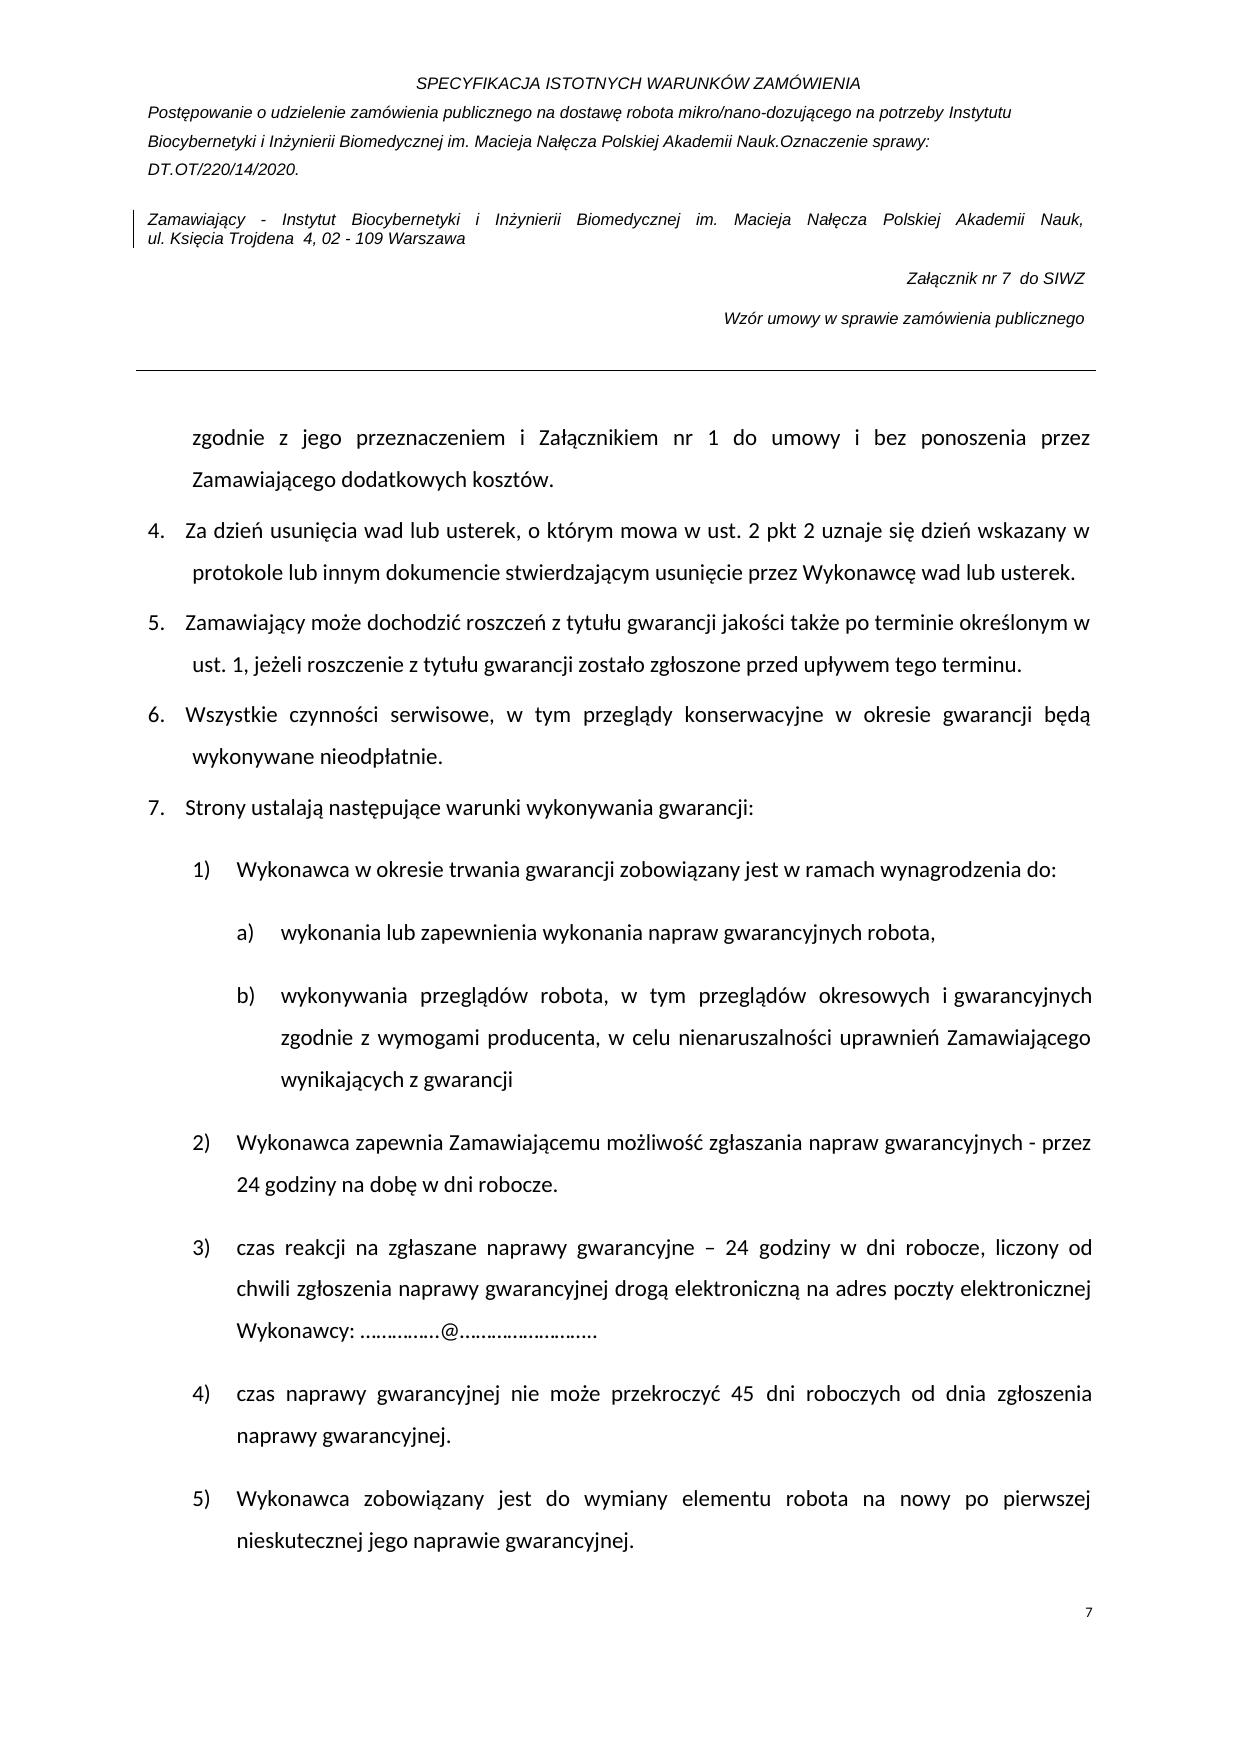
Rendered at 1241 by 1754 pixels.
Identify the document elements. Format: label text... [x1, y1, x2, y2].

list Za dzień usunięcia wad lub usterek, o którym mowa w ust. 2 pkt 2 uznaje się dzień wskazany w protokole lub innym dokumencie stwierdzającym usunięcie przez Wykonawcę wad lub usterek. [148, 516, 1092, 586]
list wykonywania przeglądów robota, w tym przeglądów okresowych i gwarancyjnych zgodnie z wymogami producenta, w celu nienaruszalności uprawnień Zamawiającego wynikających z gwarancji [236, 981, 1092, 1093]
list wykonania lub zapewnienia wykonania napraw gwarancyjnych robota, [236, 918, 1092, 946]
list Wszystkie czynności serwisowe, w tym przeglądy konserwacyjne w okresie gwarancji będą wykonywane nieodpłatnie. [148, 700, 1092, 770]
list Wykonawca w okresie trwania gwarancji zobowiązany jest w ramach wynagrodzenia do: [192, 855, 1092, 883]
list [148, 423, 1092, 493]
list Wykonawca zapewnia Zamawiającemu możliwość zgłaszania napraw gwarancyjnych - przez 24 godziny na dobę w dni robocze. [192, 1128, 1092, 1198]
list Zamawiający może dochodzić roszczeń z tytułu gwarancji jakości także po terminie określonym w ust. 1, jeżeli roszczenie z tytułu gwarancji zostało zgłoszone przed upływem tego terminu. [148, 608, 1092, 678]
list Wykonawca zobowiązany jest do wymiany elementu robota na nowy po pierwszej nieskutecznej jego naprawie gwarancyjnej. [192, 1484, 1092, 1554]
list czas reakcji na zgłaszane naprawy gwarancyjne – 24 godziny w dni robocze, liczony od chwili zgłoszenia naprawy gwarancyjnej drogą elektroniczną na adres poczty elektronicznej Wykonawcy: ……………@…………………….. [192, 1233, 1092, 1344]
list czas naprawy gwarancyjnej nie może przekroczyć 45 dni roboczych od dnia zgłoszenia naprawy gwarancyjnej. [192, 1379, 1092, 1449]
list Strony ustalają następujące warunki wykonywania gwarancji: [148, 793, 1092, 821]
